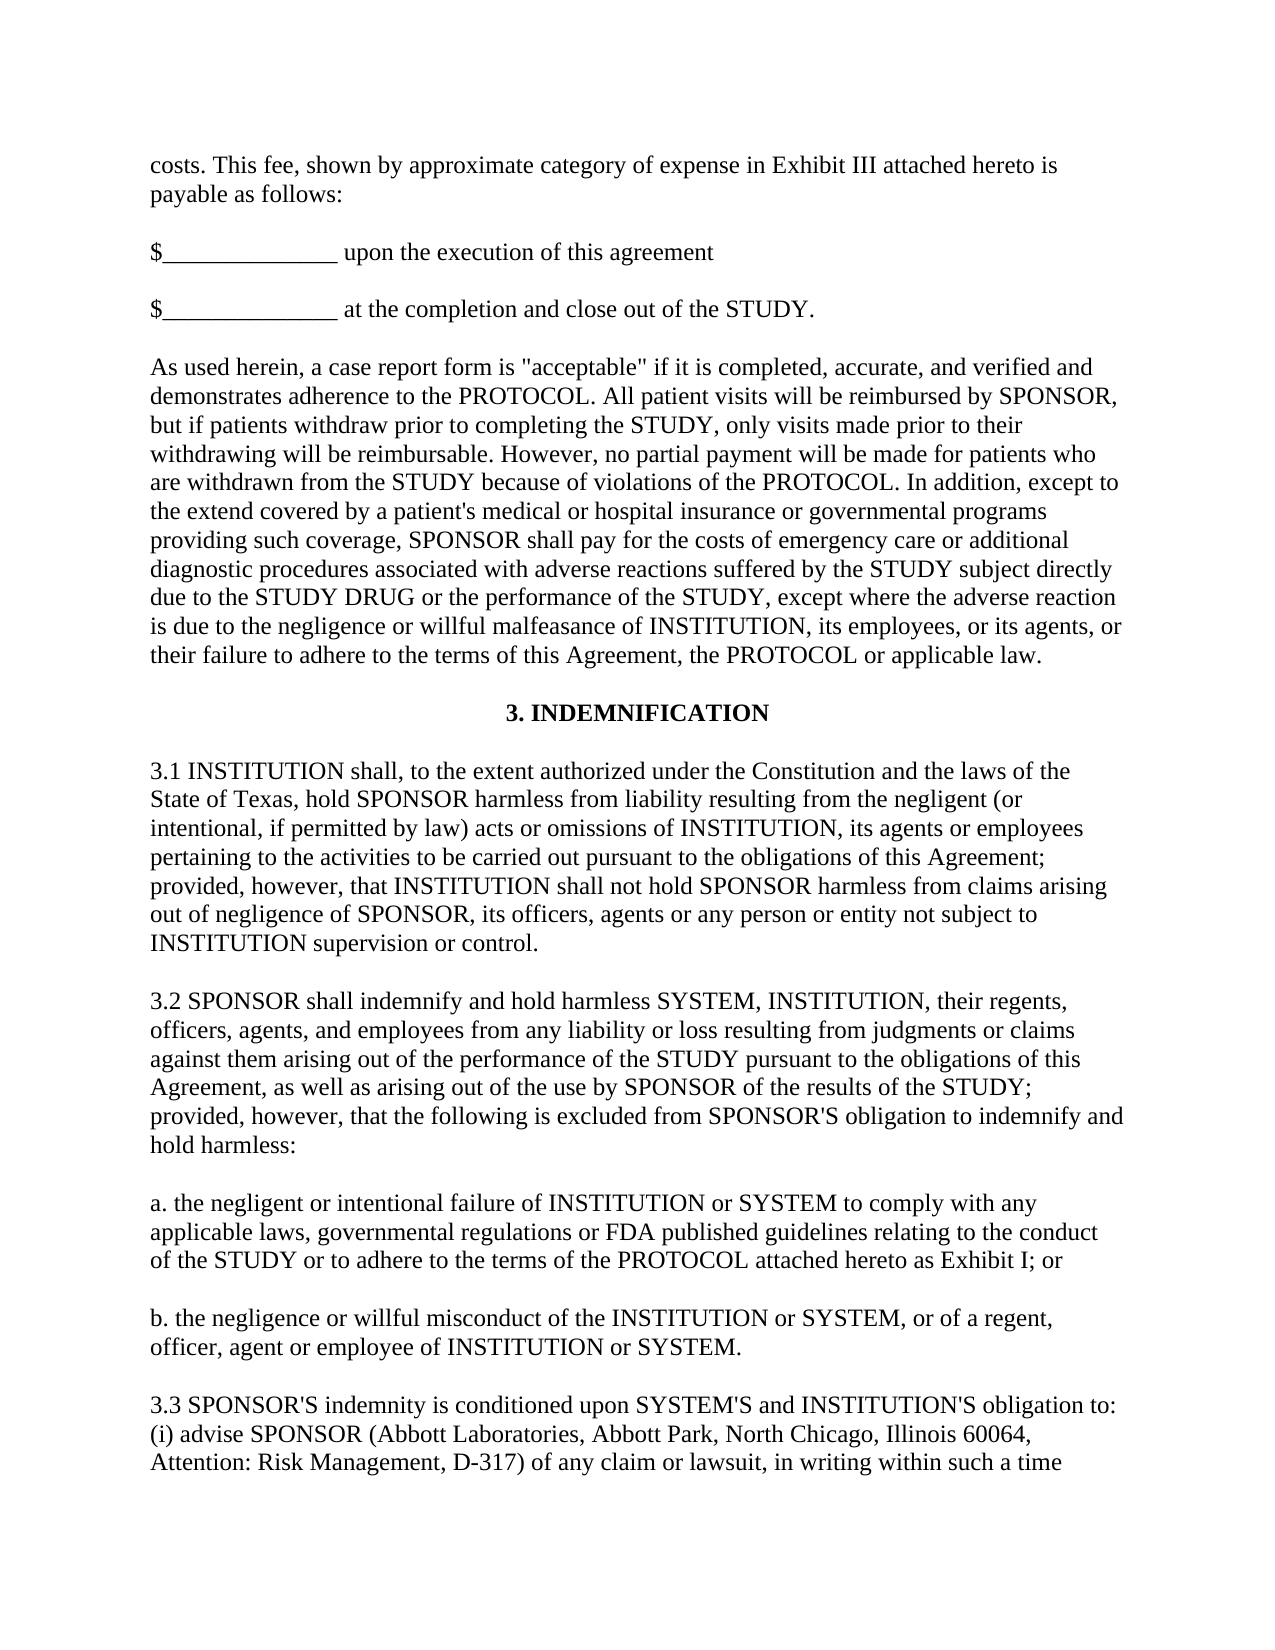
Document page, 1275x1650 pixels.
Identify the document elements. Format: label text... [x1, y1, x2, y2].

text b. the negligence or willful misconduct of the INSTITUTION or SYSTEM, or of a regent, officer, agent or employee of INSTITUTION or SYSTEM. [150, 1303, 1125, 1361]
text 3. INDEMNIFICATION [150, 698, 1125, 727]
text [150, 150, 1125, 207]
text 3.2 SPONSOR shall indemnify and hold harmless SYSTEM, INSTITUTION, their regents, officers, agents, and employees from any liability or loss resulting from judgments or claims against them arising out of the performance of the STUDY pursuant to the obligations of this Agreement, as well as arising out of the use by SPONSOR of the results of the STUDY; provided, however, that the following is excluded from SPONSOR'S obligation to indemnify and hold harmless: [150, 986, 1125, 1159]
text $______________ at the completion and close out of the STUDY. [150, 294, 1125, 323]
text As used herein, a case report form is "acceptable" if it is completed, accurate, and verified and demonstrates adherence to the PROTOCOL. All patient visits will be reimbursed by SPONSOR, but if patients withdraw prior to completing the STUDY, only visits made prior to their withdrawing will be reimbursable. However, no partial payment will be made for patients who are withdrawn from the STUDY because of violations of the PROTOCOL. In addition, except to the extend covered by a patient's medical or hospital insurance or governmental programs providing such coverage, SPONSOR shall pay for the costs of emergency care or additional diagnostic procedures associated with adverse reactions suffered by the STUDY subject directly due to the STUDY DRUG or the performance of the STUDY, except where the adverse reaction is due to the negligence or willful malfeasance of INSTITUTION, its employees, or its agents, or their failure to adhere to the terms of this Agreement, the PROTOCOL or applicable law. [150, 352, 1125, 669]
text $______________ upon the execution of this agreement [150, 237, 1125, 265]
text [150, 1390, 1125, 1476]
text 3.1 INSTITUTION shall, to the extent authorized under the Constitution and the laws of the State of Texas, hold SPONSOR harmless from liability resulting from the negligent (or intentional, if permitted by law) acts or omissions of INSTITUTION, its agents or employees pertaining to the activities to be carried out pursuant to the obligations of this Agreement; provided, however, that INSTITUTION shall not hold SPONSOR harmless from claims arising out of negligence of SPONSOR, its officers, agents or any person or entity not subject to INSTITUTION supervision or control. [150, 756, 1125, 957]
text a. the negligent or intentional failure of INSTITUTION or SYSTEM to comply with any applicable laws, governmental regulations or FDA published guidelines relating to the conduct of the STUDY or to adhere to the terms of the PROTOCOL attached hereto as Exhibit I; or [150, 1188, 1125, 1274]
